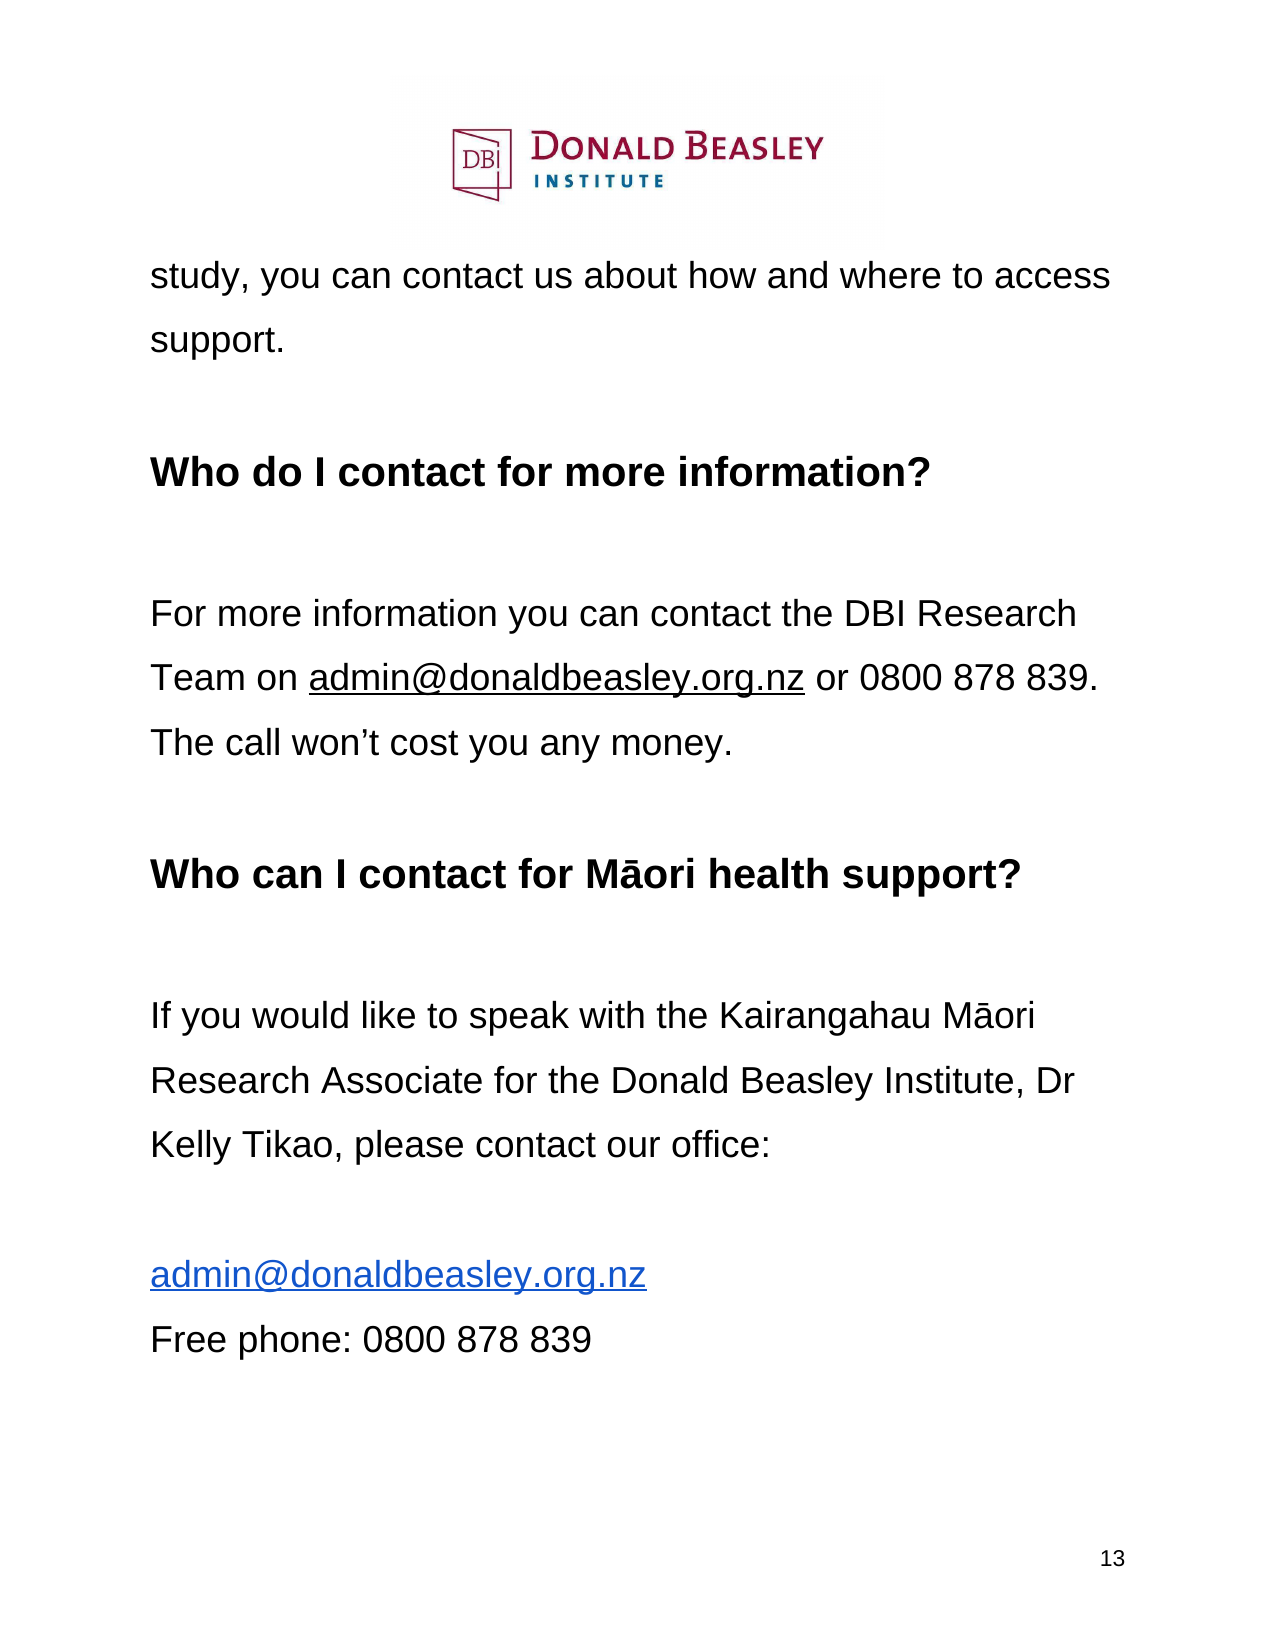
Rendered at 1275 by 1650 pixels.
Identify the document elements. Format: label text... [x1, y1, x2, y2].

text Who can I contact for Māori health support? [150, 849, 1125, 897]
text admin@donaldbeasley.org.nz [150, 1252, 1125, 1295]
text Who do I contact for more information? [150, 447, 1125, 495]
text For more information you can contact the DBI Research Team on admin@donaldbeasley.org.nz or 0800 878 839. The call won’t cost you any money. [150, 591, 1125, 763]
picture [390, 75, 886, 250]
text Free phone: 0800 878 839 [150, 1317, 1125, 1360]
text If you would like to speak with the Kairangahau Māori Research Associate for the Donald Beasley Institute, Dr Kelly Tikao, please contact our office: [150, 993, 1125, 1166]
